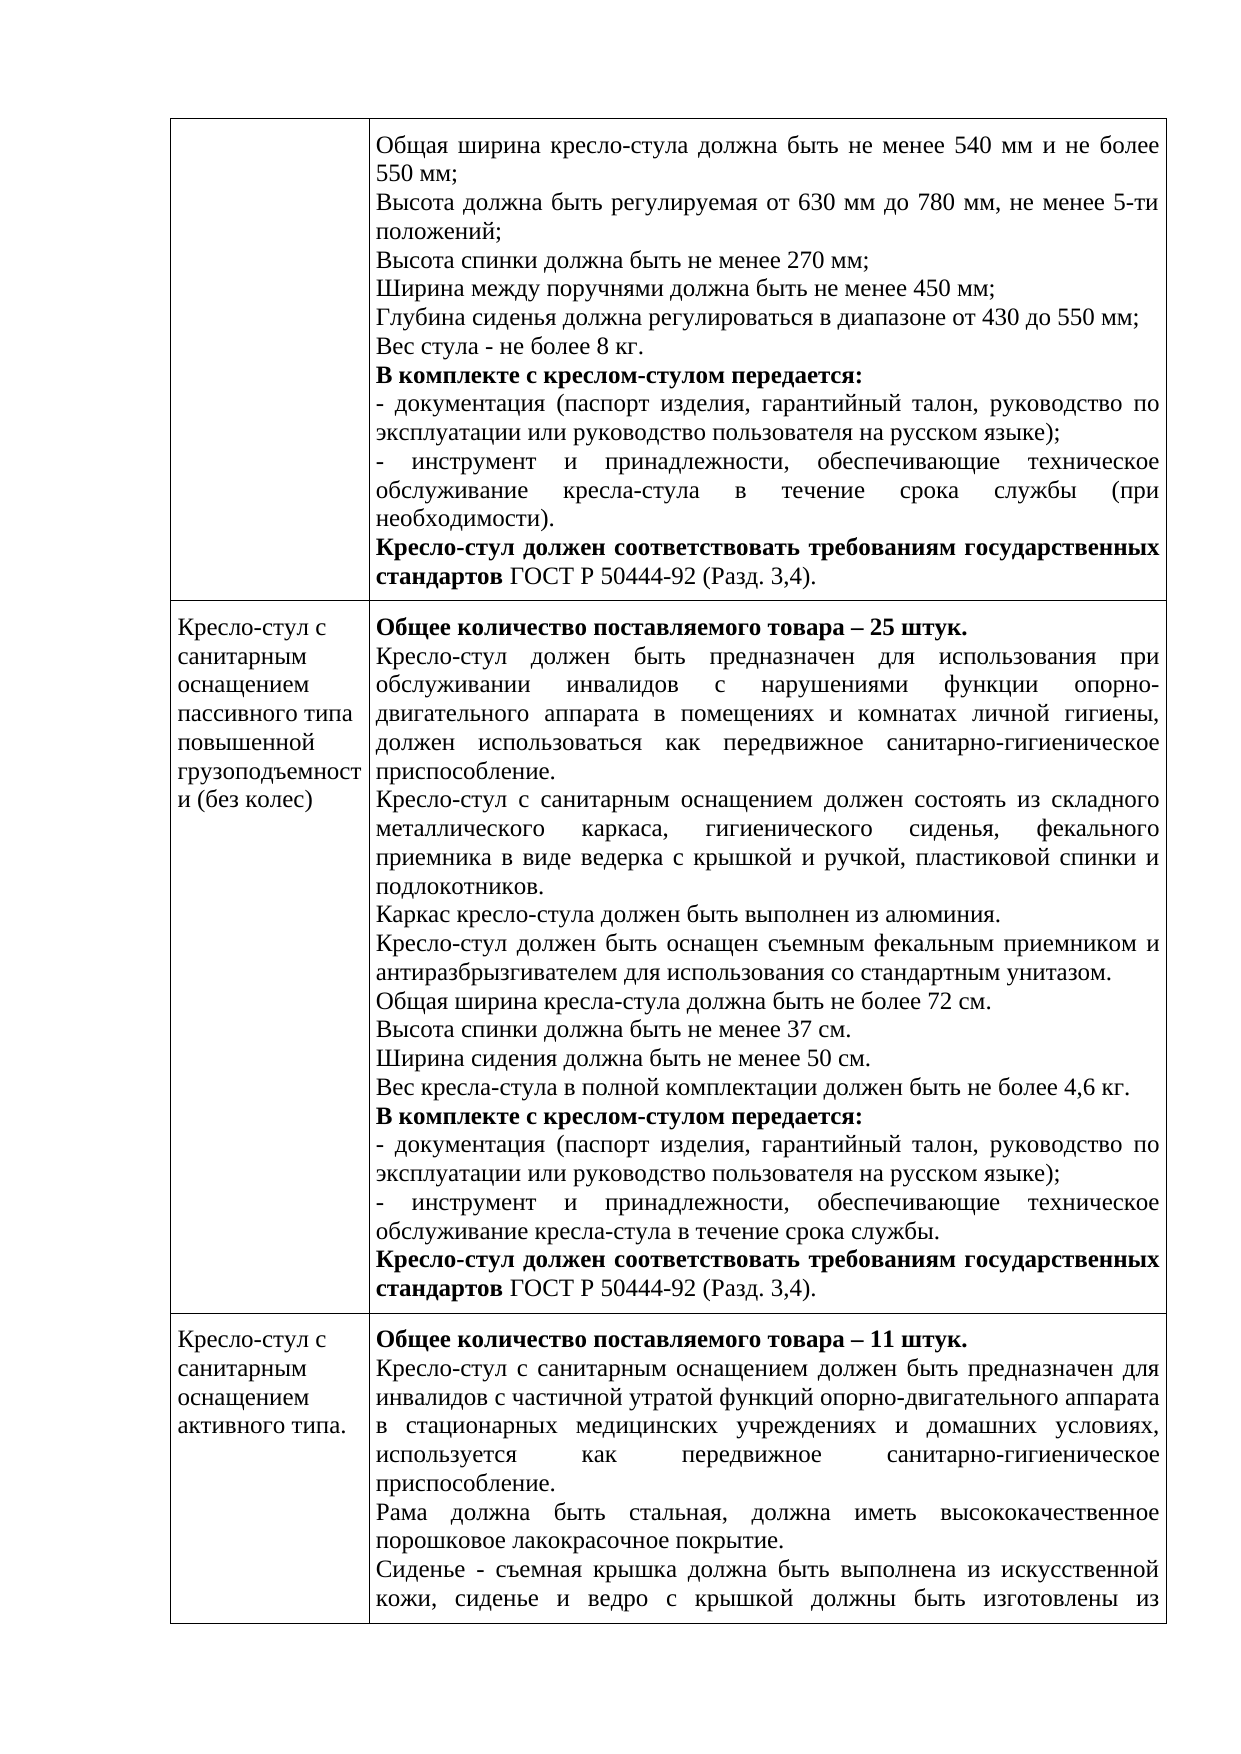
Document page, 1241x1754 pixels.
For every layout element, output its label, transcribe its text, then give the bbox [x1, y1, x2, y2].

table_cell Кресло-стул с санитарным оснащением пассивного типа повышенной грузоподъемности (без колес) [171, 601, 369, 1313]
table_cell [171, 1314, 369, 1622]
table_cell Общее количество поставляемого товара – 25 штук. Кресло-стул должен быть предназначен для использования при обслуживании инвалидов с нарушениями функции опорно-двигательного аппарата в помещениях и комнатах личной гигиены, должен использоваться как передвижное санитарно-гигиеническое приспособление. Кресло-стул с санитарным оснащением должен состоять из складного металлического каркаса, гигиенического сиденья, фекального приемника в виде ведерка с крышкой и ручкой, пластиковой спинки и подлокотников. Каркас кресло-стула должен быть выполнен из алюминия. Кресло-стул должен быть оснащен съемным фекальным приемником и антиразбрызгивателем для использования со стандартным унитазом. Общая ширина кресла-стула должна быть не более 72 см. Высота спинки должна быть не менее 37 см. Ширина сидения должна быть не менее 50 см. Вес кресла-стула в полной комплектации должен быть не более 4,6 кг. В комплекте с креслом-стулом передается: - документация (паспорт изделия, гарантийный талон, руководство по эксплуатации или руководство пользователя на русском языке); - инструмент и принадлежности, обеспечивающие техническое обслуживание кресла-стула в течение срока службы. Кресло-стул должен соответствовать требованиям государственных стандартов ГОСТ Р 50444-92 (Разд. 3,4). [370, 601, 1166, 1313]
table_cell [370, 1314, 1166, 1622]
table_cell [171, 119, 369, 600]
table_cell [370, 119, 1166, 600]
